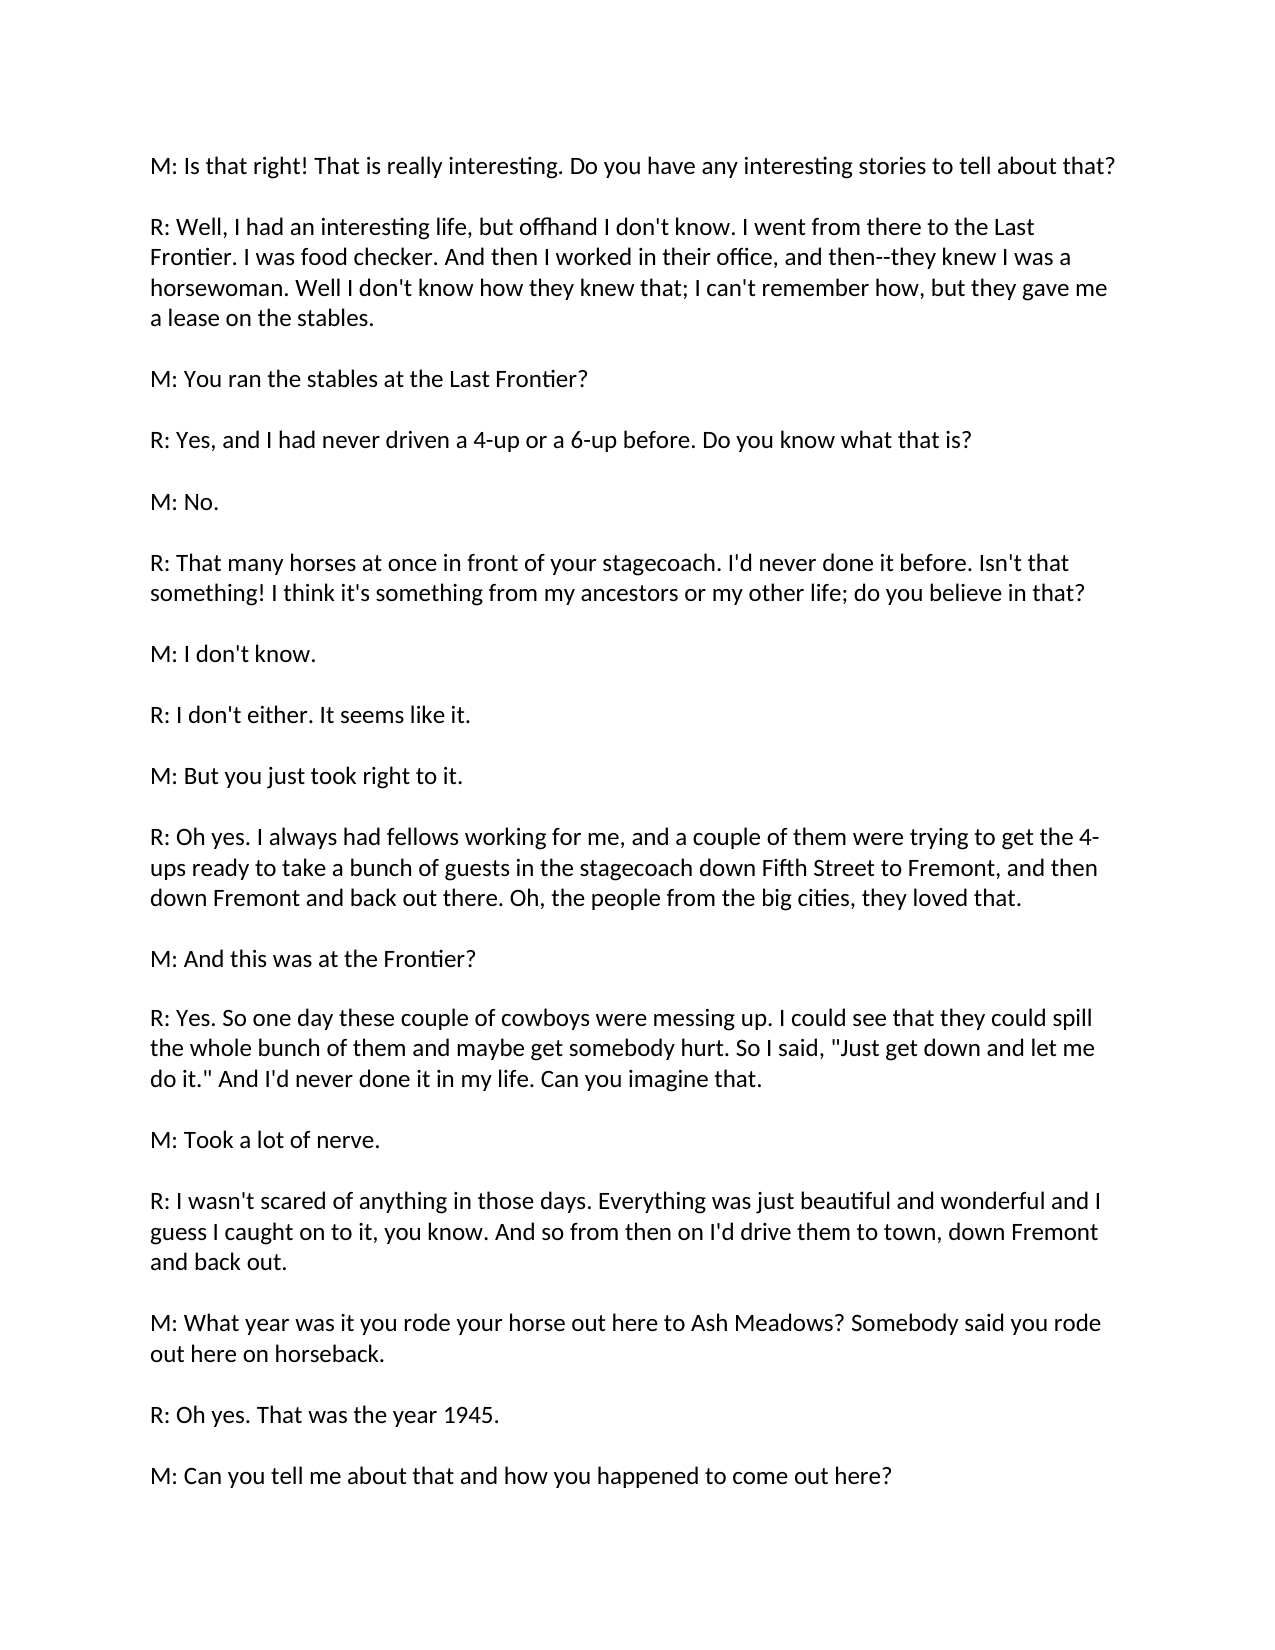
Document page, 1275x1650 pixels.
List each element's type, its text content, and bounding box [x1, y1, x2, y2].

text M: No. [150, 486, 1125, 516]
text R: Oh yes. I always had fellows working for me, and a couple of them were trying to get the 4-ups ready to take a bunch of guests in the stagecoach down Fifth Street to Fremont, and then down Fremont and back out there. Oh, the people from the big cities, they loved that. [150, 821, 1125, 913]
text M: I don't know. [150, 638, 1125, 669]
text R: Yes. So one day these couple of cowboys were messing up. I could see that they could spill the whole bunch of them and maybe get somebody hurt. So I said, "Just get down and let me do it." And I'd never done it in my life. Can you imagine that. [150, 1002, 1125, 1094]
text M: You ran the stables at the Last Frontier? [150, 364, 1125, 394]
text M: Is that right! That is really interesting. Do you have any interesting stories to tell about that? [150, 150, 1125, 181]
text M: Took a lot of nerve. [150, 1124, 1125, 1155]
text M: And this was at the Frontier? [150, 943, 1125, 974]
text R: Well, I had an interesting life, but offhand I don't know. I went from there to the Last Frontier. I was food checker. And then I worked in their office, and then--they knew I was a horsewoman. Well I don't know how they knew that; I can't remember how, but they gave me a lease on the stables. [150, 211, 1125, 333]
text R: I wasn't scared of anything in those days. Everything was just beautiful and wonderful and I guess I caught on to it, you know. And so from then on I'd drive them to town, down Fremont and back out. [150, 1185, 1125, 1277]
text M: Can you tell me about that and how you happened to come out here? [150, 1460, 1125, 1490]
text R: I don't either. It seems like it. [150, 699, 1125, 730]
text R: That many horses at once in front of your stagecoach. I'd never done it before. Isn't that something! I think it's something from my ancestors or my other life; do you believe in that? [150, 547, 1125, 608]
text M: What year was it you rode your horse out here to Ash Meadows? Somebody said you rode out here on horseback. [150, 1307, 1125, 1368]
text M: But you just took right to it. [150, 760, 1125, 791]
text R: Oh yes. That was the year 1945. [150, 1399, 1125, 1429]
text R: Yes, and I had never driven a 4-up or a 6-up before. Do you know what that is? [150, 425, 1125, 455]
